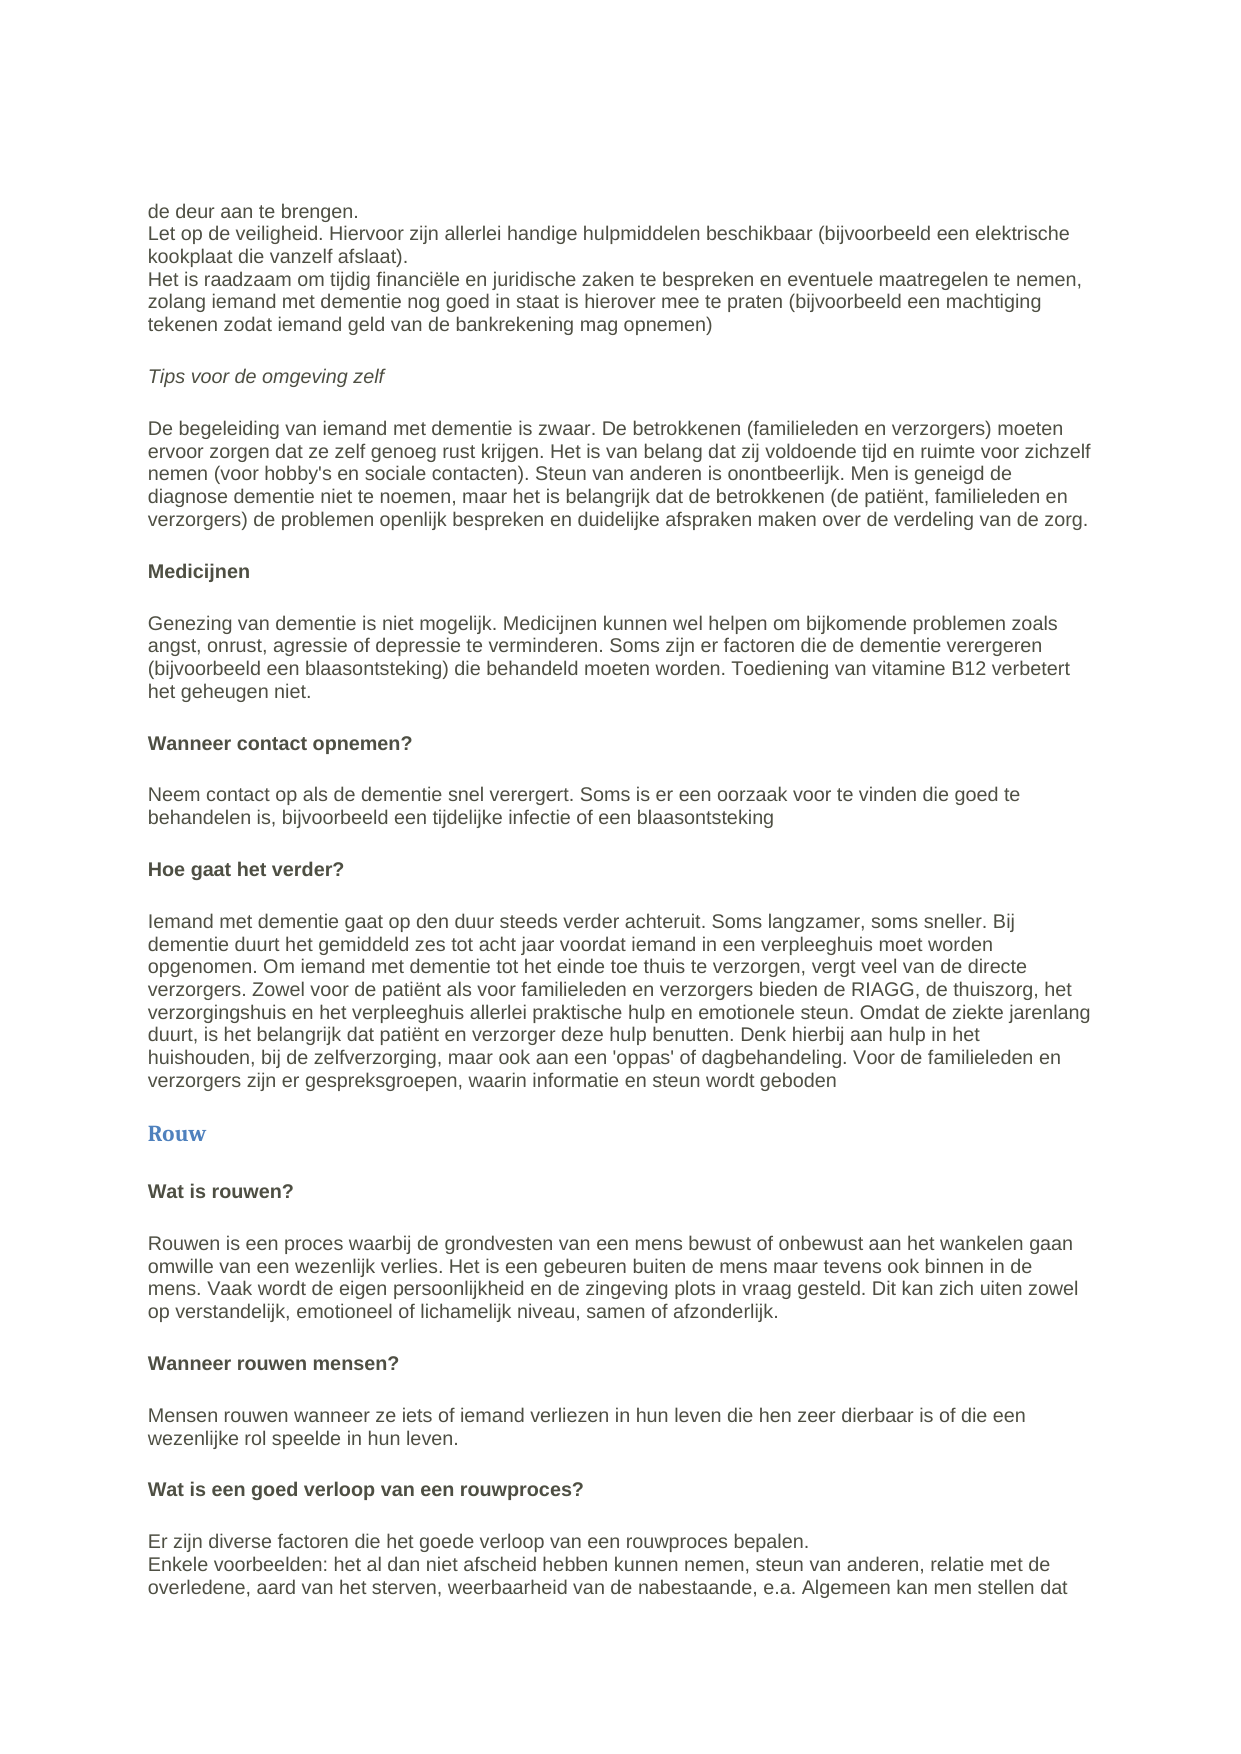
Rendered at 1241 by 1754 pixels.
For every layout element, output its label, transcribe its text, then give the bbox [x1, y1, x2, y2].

text de deur aan te brengen. Let op de veiligheid. Hiervoor zijn allerlei handige hulpmiddelen beschikbaar (bijvoorbeeld een elektrische kookplaat die vanzelf afslaat). Het is raadzaam om tijdig financiële en juridische zaken te bespreken en eventuele maatregelen te nemen, zolang iemand met dementie nog goed in staat is hierover mee te praten (bijvoorbeeld een machtiging tekenen zodat iemand geld van de bankrekening mag opnemen) [148, 199, 1093, 336]
text Er zijn diverse factoren die het goede verloop van een rouwproces bepalen. Enkele voorbeelden: het al dan niet afscheid hebben kunnen nemen, steun van anderen, relatie met de overledene, aard van het sterven, weerbaarheid van de nabestaande, e.a. Algemeen kan men stellen dat [148, 1530, 1093, 1598]
text Wat is rouwen? [148, 1180, 1093, 1203]
text Genezing van dementie is niet mogelijk. Medicijnen kunnen wel helpen om bijkomende problemen zoals angst, onrust, agressie of depressie te verminderen. Soms zijn er factoren die de dementie verergeren (bijvoorbeeld een blaasontsteking) die behandeld moeten worden. Toediening van vitamine B12 verbetert het geheugen niet. [148, 611, 1093, 702]
text Neem contact op als de dementie snel verergert. Soms is er een oorzaak voor te vinden die goed te behandelen is, bijvoorbeeld een tijdelijke infectie of een blaasontsteking [148, 783, 1093, 829]
subtitle Rouw [148, 1121, 1093, 1147]
text Wanneer contact opnemen? [148, 731, 1093, 754]
text Medicijnen [148, 559, 1093, 582]
text Mensen rouwen wanneer ze iets of iemand verliezen in hun leven die hen zeer dierbaar is of die een wezenlijke rol speelde in hun leven. [148, 1404, 1093, 1449]
text Wanneer rouwen mensen? [148, 1352, 1093, 1374]
text Rouwen is een proces waarbij de grondvesten van een mens bewust of onbewust aan het wankelen gaan omwille van een wezenlijk verlies. Het is een gebeuren buiten de mens maar tevens ook binnen in de mens. Vaak wordt de eigen persoonlijkheid en de zingeving plots in vraag gesteld. Dit kan zich uiten zowel op verstandelijk, emotioneel of lichamelijk niveau, samen of afzonderlijk. [148, 1232, 1093, 1323]
text Tips voor de omgeving zelf [148, 365, 1093, 388]
text Wat is een goed verloop van een rouwproces? [148, 1478, 1093, 1501]
text De begeleiding van iemand met dementie is zwaar. De betrokkenen (familieleden en verzorgers) moeten ervoor zorgen dat ze zelf genoeg rust krijgen. Het is van belang dat zij voldoende tijd en ruimte voor zichzelf nemen (voor hobby's en sociale contacten). Steun van anderen is onontbeerlijk. Men is geneigd de diagnose dementie niet te noemen, maar het is belangrijk dat de betrokkenen (de patiënt, familieleden en verzorgers) de problemen openlijk bespreken en duidelijke afspraken maken over de verdeling van de zorg. [148, 417, 1093, 530]
text Iemand met dementie gaat op den duur steeds verder achteruit. Soms langzamer, soms sneller. Bij dementie duurt het gemiddeld zes tot acht jaar voordat iemand in een verpleeghuis moet worden opgenomen. Om iemand met dementie tot het einde toe thuis te verzorgen, vergt veel van de directe verzorgers. Zowel voor de patiënt als voor familieleden en verzorgers bieden de RIAGG, de thuiszorg, het verzorgingshuis en het verpleeghuis allerlei praktische hulp en emotionele steun. Omdat de ziekte jarenlang duurt, is het belangrijk dat patiënt en verzorger deze hulp benutten. Denk hierbij aan hulp in het huishouden, bij de zelfverzorging, maar ook aan een 'oppas' of dagbehandeling. Voor de familieleden en verzorgers zijn er gespreksgroepen, waarin informatie en steun wordt geboden [148, 910, 1093, 1091]
text Hoe gaat het verder? [148, 858, 1093, 881]
